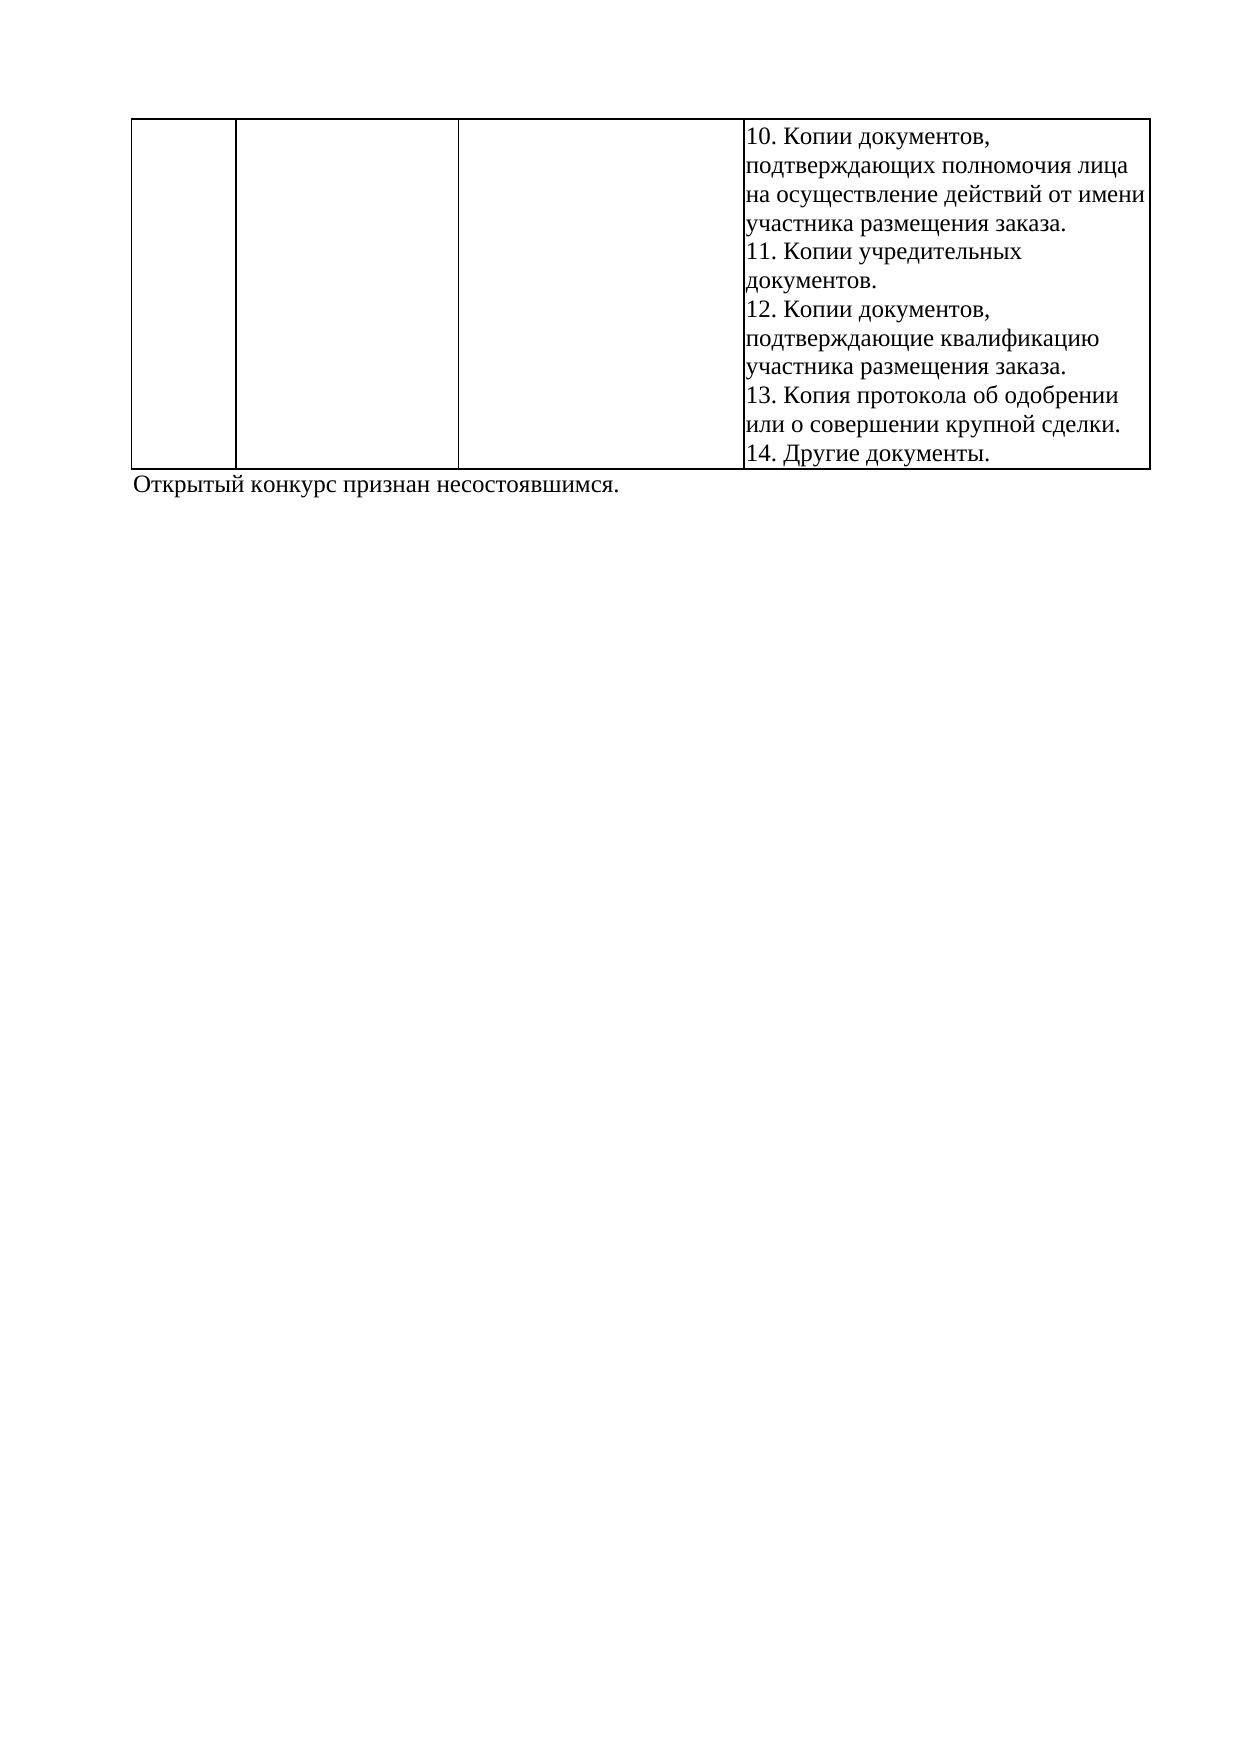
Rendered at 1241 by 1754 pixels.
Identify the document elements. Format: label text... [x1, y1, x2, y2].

text Открытый конкурс признан несостоявшимся. [133, 469, 1152, 498]
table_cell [459, 120, 743, 468]
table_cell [237, 120, 458, 468]
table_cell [745, 120, 1149, 468]
table_cell 1 [132, 120, 235, 468]
